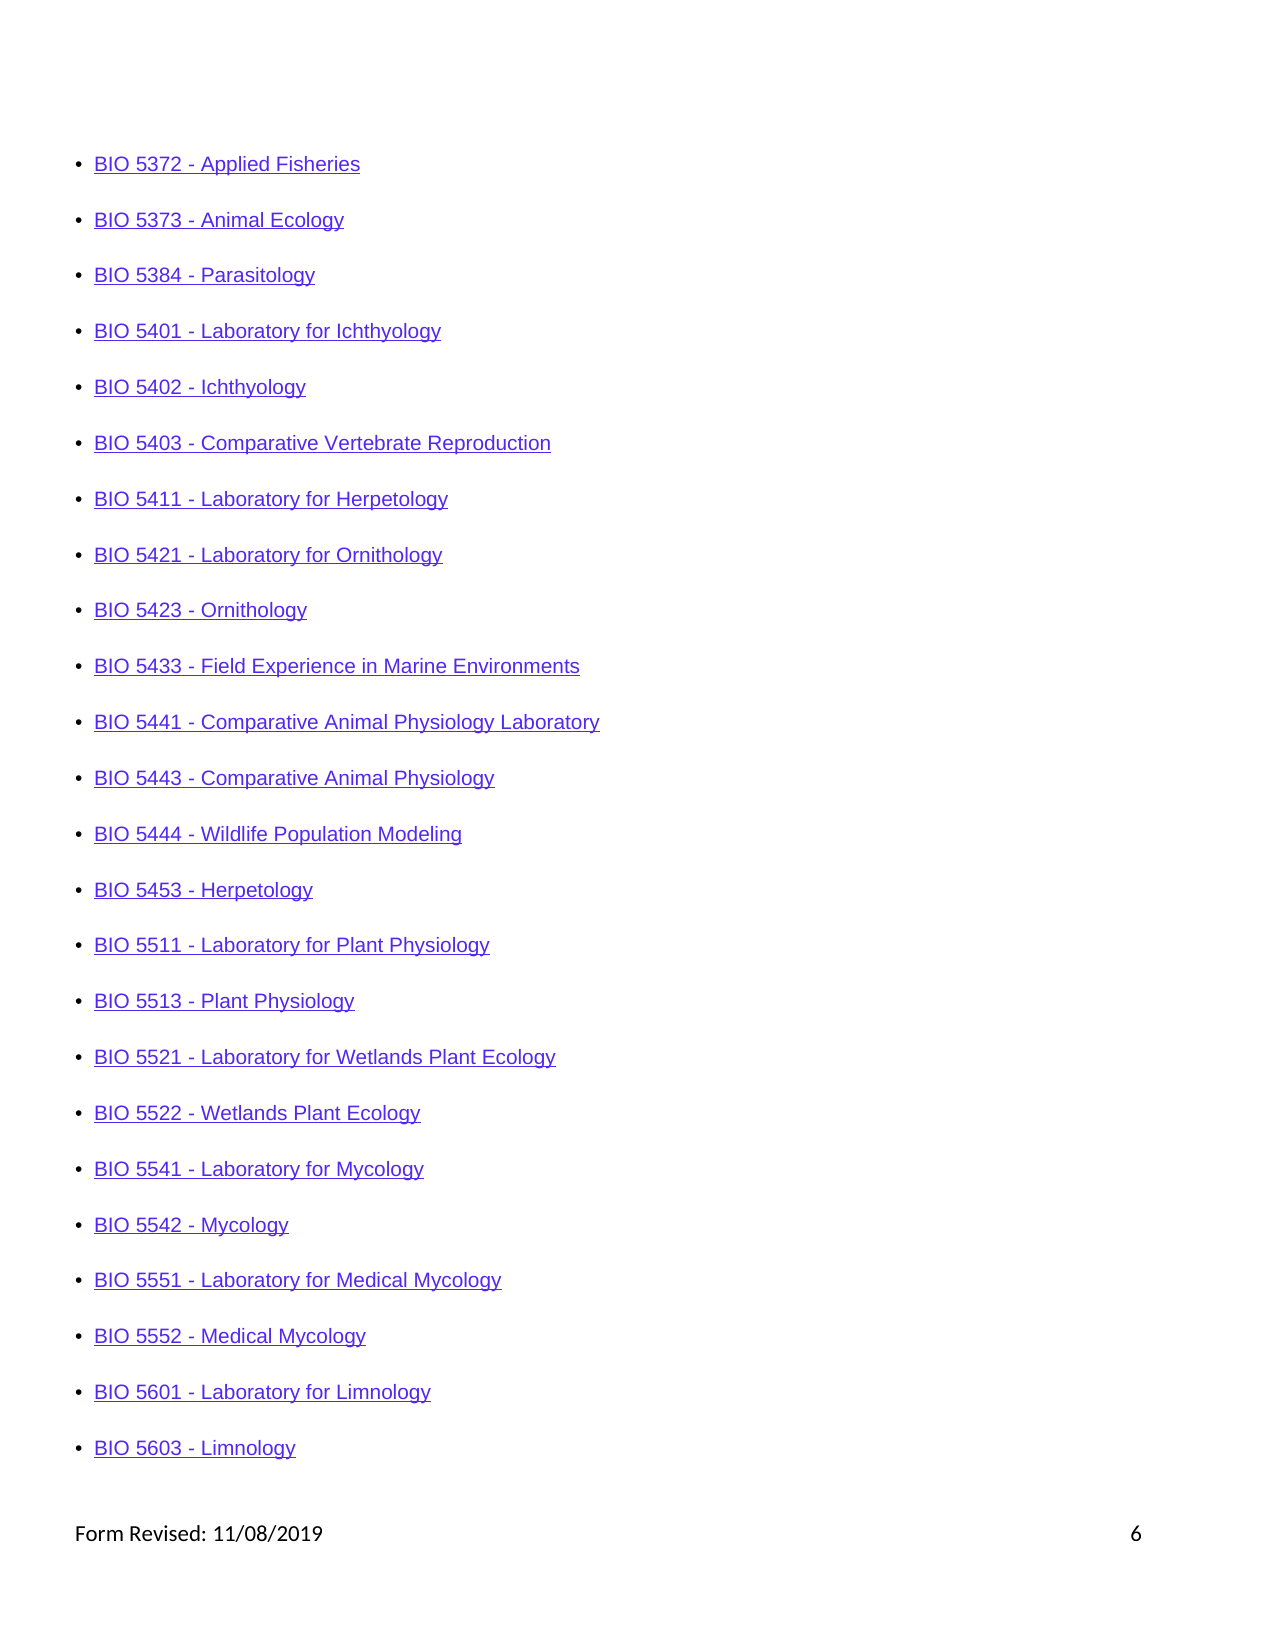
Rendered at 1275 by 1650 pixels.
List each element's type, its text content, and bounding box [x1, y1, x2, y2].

table_cell • BIO 5373 - Animal Ecology [75, 206, 1128, 262]
table_cell • BIO 5601 - Laboratory for Limnology [75, 1378, 1128, 1434]
table_cell • BIO 5522 - Wetlands Plant Ecology [75, 1099, 1128, 1155]
table_cell • BIO 5603 - Limnology [75, 1434, 1128, 1490]
table_cell • BIO 5372 - Applied Fisheries [75, 150, 1128, 206]
table_cell • BIO 5403 - Comparative Vertebrate Reproduction [75, 429, 1128, 485]
table_cell • BIO 5444 - Wildlife Population Modeling [75, 820, 1128, 876]
table_cell • BIO 5411 - Laboratory for Herpetology [75, 485, 1128, 541]
table_cell • BIO 5552 - Medical Mycology [75, 1323, 1128, 1378]
table_cell • BIO 5521 - Laboratory for Wetlands Plant Ecology [75, 1043, 1128, 1099]
table_cell • BIO 5551 - Laboratory for Medical Mycology [75, 1267, 1128, 1322]
table_cell • BIO 5441 - Comparative Animal Physiology Laboratory [75, 708, 1128, 764]
table_cell • BIO 5541 - Laboratory for Mycology [75, 1155, 1128, 1211]
table_cell • BIO 5421 - Laboratory for Ornithology [75, 541, 1128, 597]
table_cell • BIO 5423 - Ornithology [75, 597, 1128, 652]
table_cell • BIO 5542 - Mycology [75, 1211, 1128, 1267]
table_cell • BIO 5513 - Plant Physiology [75, 988, 1128, 1043]
table_cell • BIO 5402 - Ichthyology [75, 373, 1128, 429]
table_cell • BIO 5384 - Parasitology [75, 262, 1128, 317]
table_cell • BIO 5453 - Herpetology [75, 876, 1128, 932]
table_cell • BIO 5433 - Field Experience in Marine Environments [75, 653, 1128, 708]
table_cell • BIO 5511 - Laboratory for Plant Physiology [75, 932, 1128, 987]
table_cell • BIO 5401 - Laboratory for Ichthyology [75, 318, 1128, 373]
table_cell • BIO 5443 - Comparative Animal Physiology [75, 764, 1128, 820]
